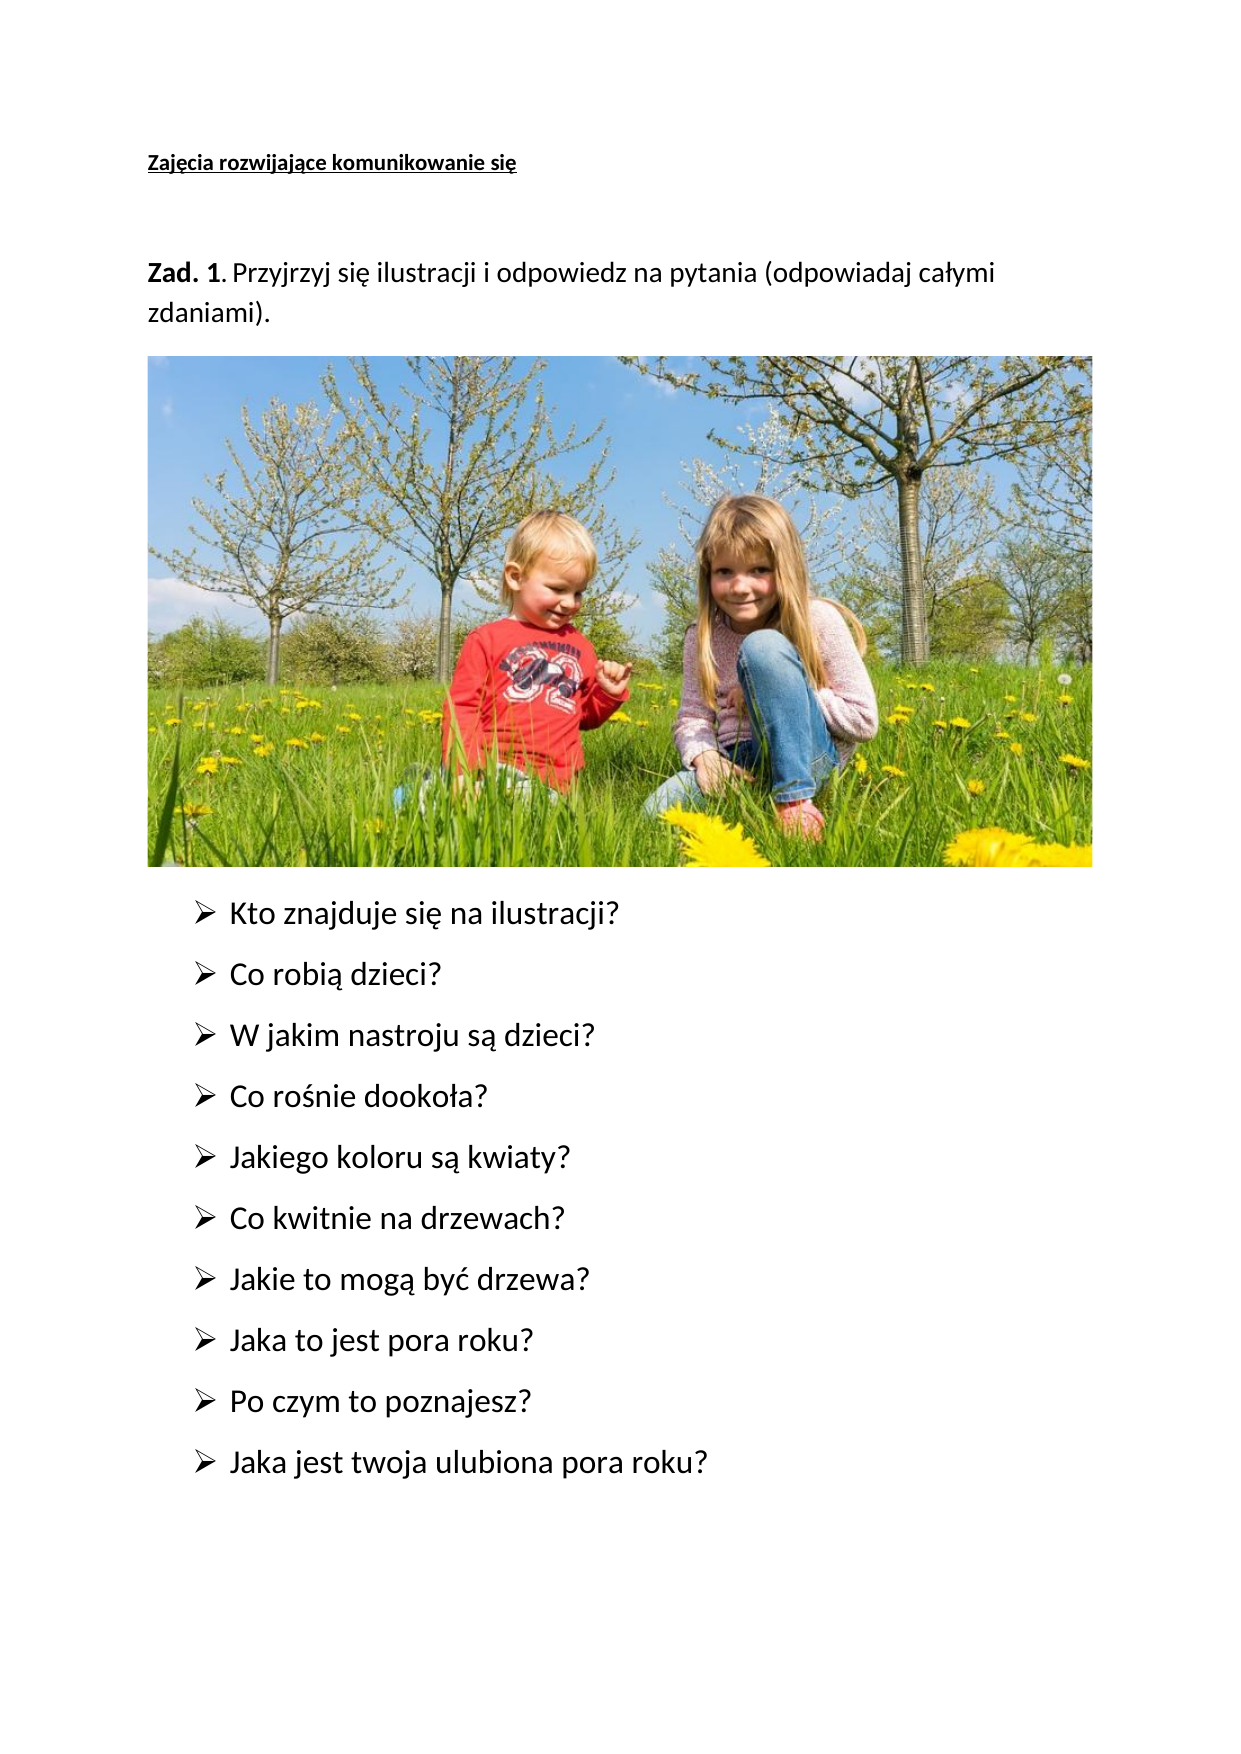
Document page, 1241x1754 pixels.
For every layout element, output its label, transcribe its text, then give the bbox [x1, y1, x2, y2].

picture [147, 356, 1093, 867]
list Jaka to jest pora roku? [192, 1319, 1093, 1360]
list Jakiego koloru są kwiaty? [192, 1136, 1093, 1177]
list Kto znajduje się na ilustracji? [192, 892, 1093, 933]
text Zajęcia rozwijające komunikowanie się [148, 148, 1093, 176]
list Jaka jest twoja ulubiona pora roku? [192, 1441, 1093, 1482]
list W jakim nastroju są dzieci? [192, 1014, 1093, 1055]
list Co robią dzieci? [192, 953, 1093, 994]
list Jakie to mogą być drzewa? [192, 1258, 1093, 1299]
text Zad. 1. Przyjrzyj się ilustracji i odpowiedz na pytania (odpowiadaj całymi zdaniami). [148, 254, 1093, 330]
list Co kwitnie na drzewach? [192, 1197, 1093, 1238]
list Co rośnie dookoła? [192, 1075, 1093, 1116]
list Po czym to poznajesz? [192, 1380, 1093, 1421]
